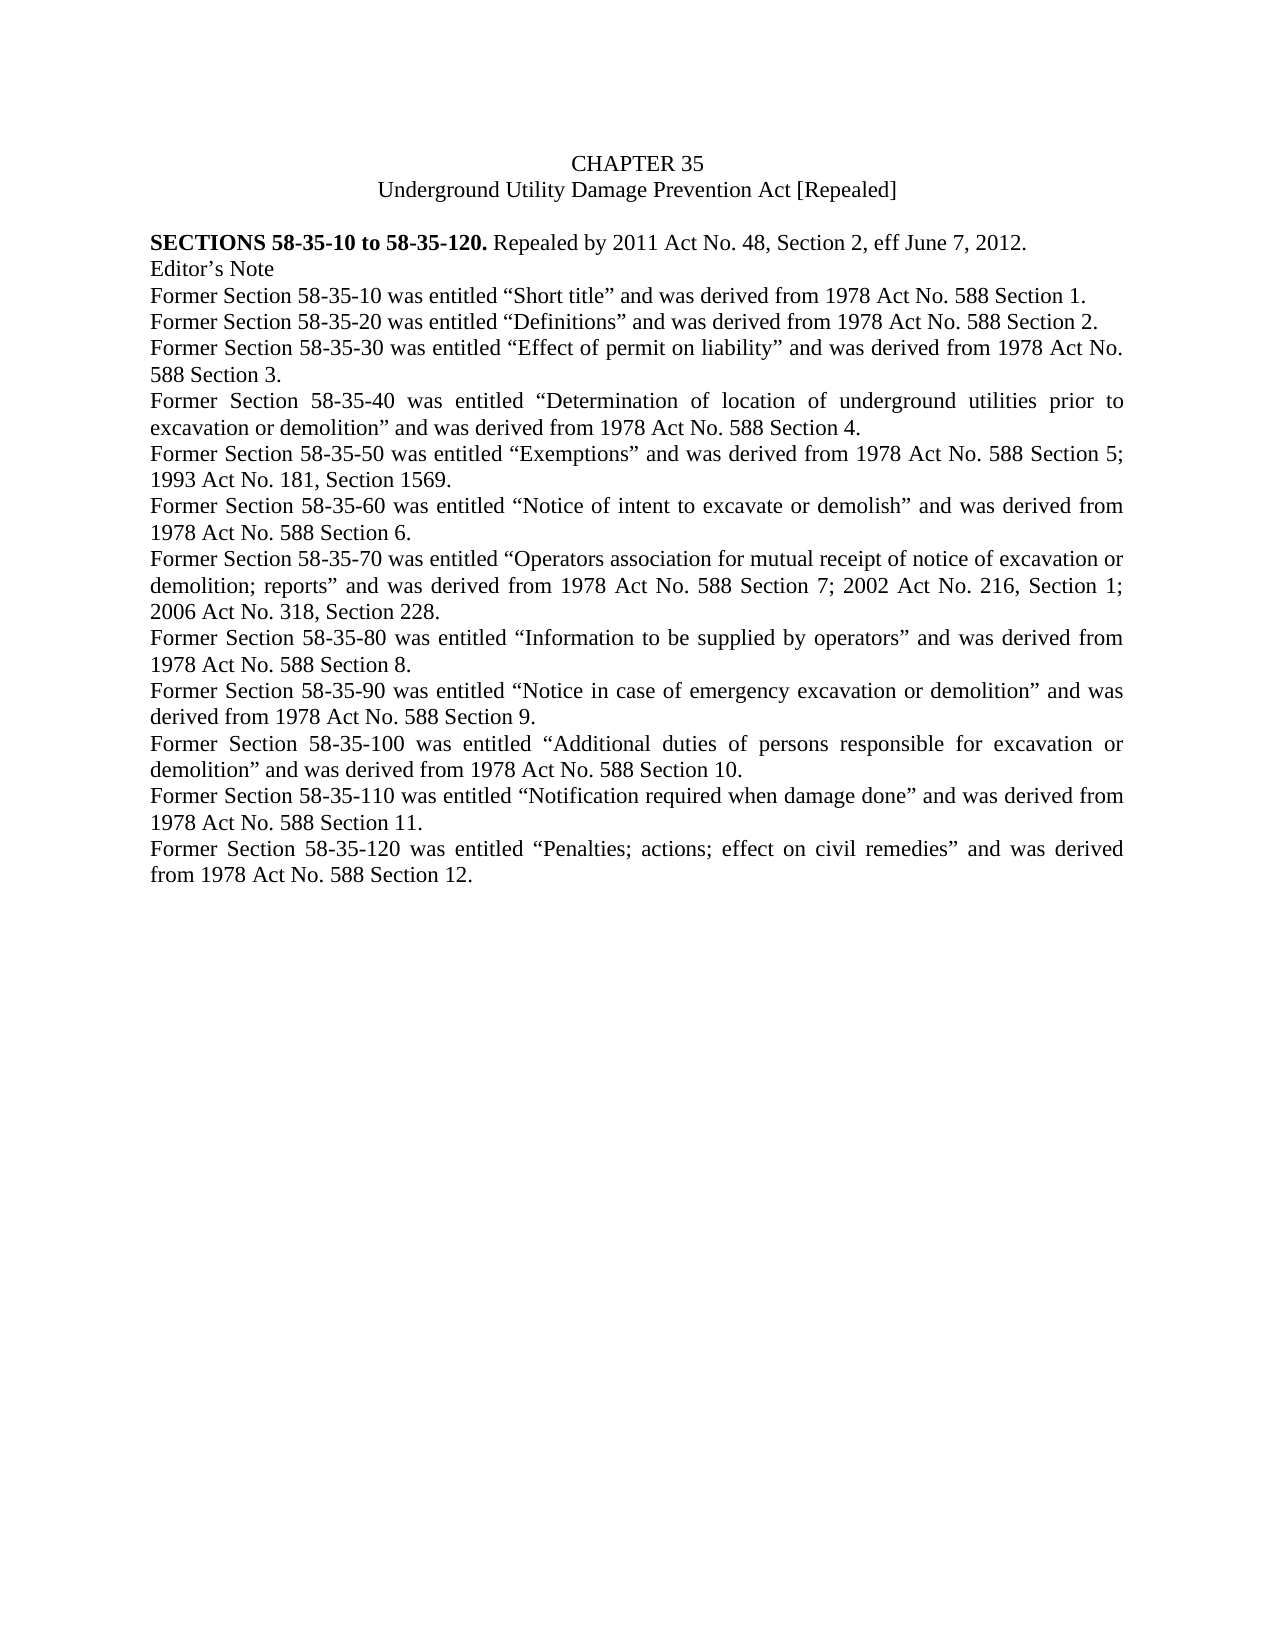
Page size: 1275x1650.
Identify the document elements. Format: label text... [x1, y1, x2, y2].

text Former Section 58-35-110 was entitled “Notification required when damage done” and was derived from 1978 Act No. 588 Section 11. [150, 782, 1125, 835]
text Former Section 58-35-70 was entitled “Operators association for mutual receipt of notice of excavation or demolition; reports” and was derived from 1978 Act No. 588 Section 7; 2002 Act No. 216, Section 1; 2006 Act No. 318, Section 228. [150, 545, 1125, 624]
text Former Section 58-35-50 was entitled “Exemptions” and was derived from 1978 Act No. 588 Section 5; 1993 Act No. 181, Section 1569. [150, 440, 1125, 493]
text Former Section 58-35-10 was entitled “Short title” and was derived from 1978 Act No. 588 Section 1. [150, 282, 1125, 308]
text SECTIONS 58-35-10 to 58-35-120. Repealed by 2011 Act No. 48, Section 2, eff June 7, 2012. [150, 229, 1125, 255]
text Former Section 58-35-100 was entitled “Additional duties of persons responsible for excavation or demolition” and was derived from 1978 Act No. 588 Section 10. [150, 730, 1125, 782]
text Former Section 58-35-40 was entitled “Determination of location of underground utilities prior to excavation or demolition” and was derived from 1978 Act No. 588 Section 4. [150, 387, 1125, 440]
text Former Section 58-35-90 was entitled “Notice in case of emergency excavation or demolition” and was derived from 1978 Act No. 588 Section 9. [150, 677, 1125, 730]
text Former Section 58-35-120 was entitled “Penalties; actions; effect on civil remedies” and was derived from 1978 Act No. 588 Section 12. [150, 835, 1125, 888]
text Former Section 58-35-80 was entitled “Information to be supplied by operators” and was derived from 1978 Act No. 588 Section 8. [150, 624, 1125, 677]
text Former Section 58-35-20 was entitled “Definitions” and was derived from 1978 Act No. 588 Section 2. [150, 308, 1125, 334]
text Former Section 58-35-60 was entitled “Notice of intent to excavate or demolish” and was derived from 1978 Act No. 588 Section 6. [150, 493, 1125, 545]
text CHAPTER 35 [150, 150, 1125, 176]
text Former Section 58-35-30 was entitled “Effect of permit on liability” and was derived from 1978 Act No. 588 Section 3. [150, 334, 1125, 387]
text Underground Utility Damage Prevention Act [Repealed] [150, 176, 1125, 203]
text Editor’s Note [150, 255, 1125, 282]
